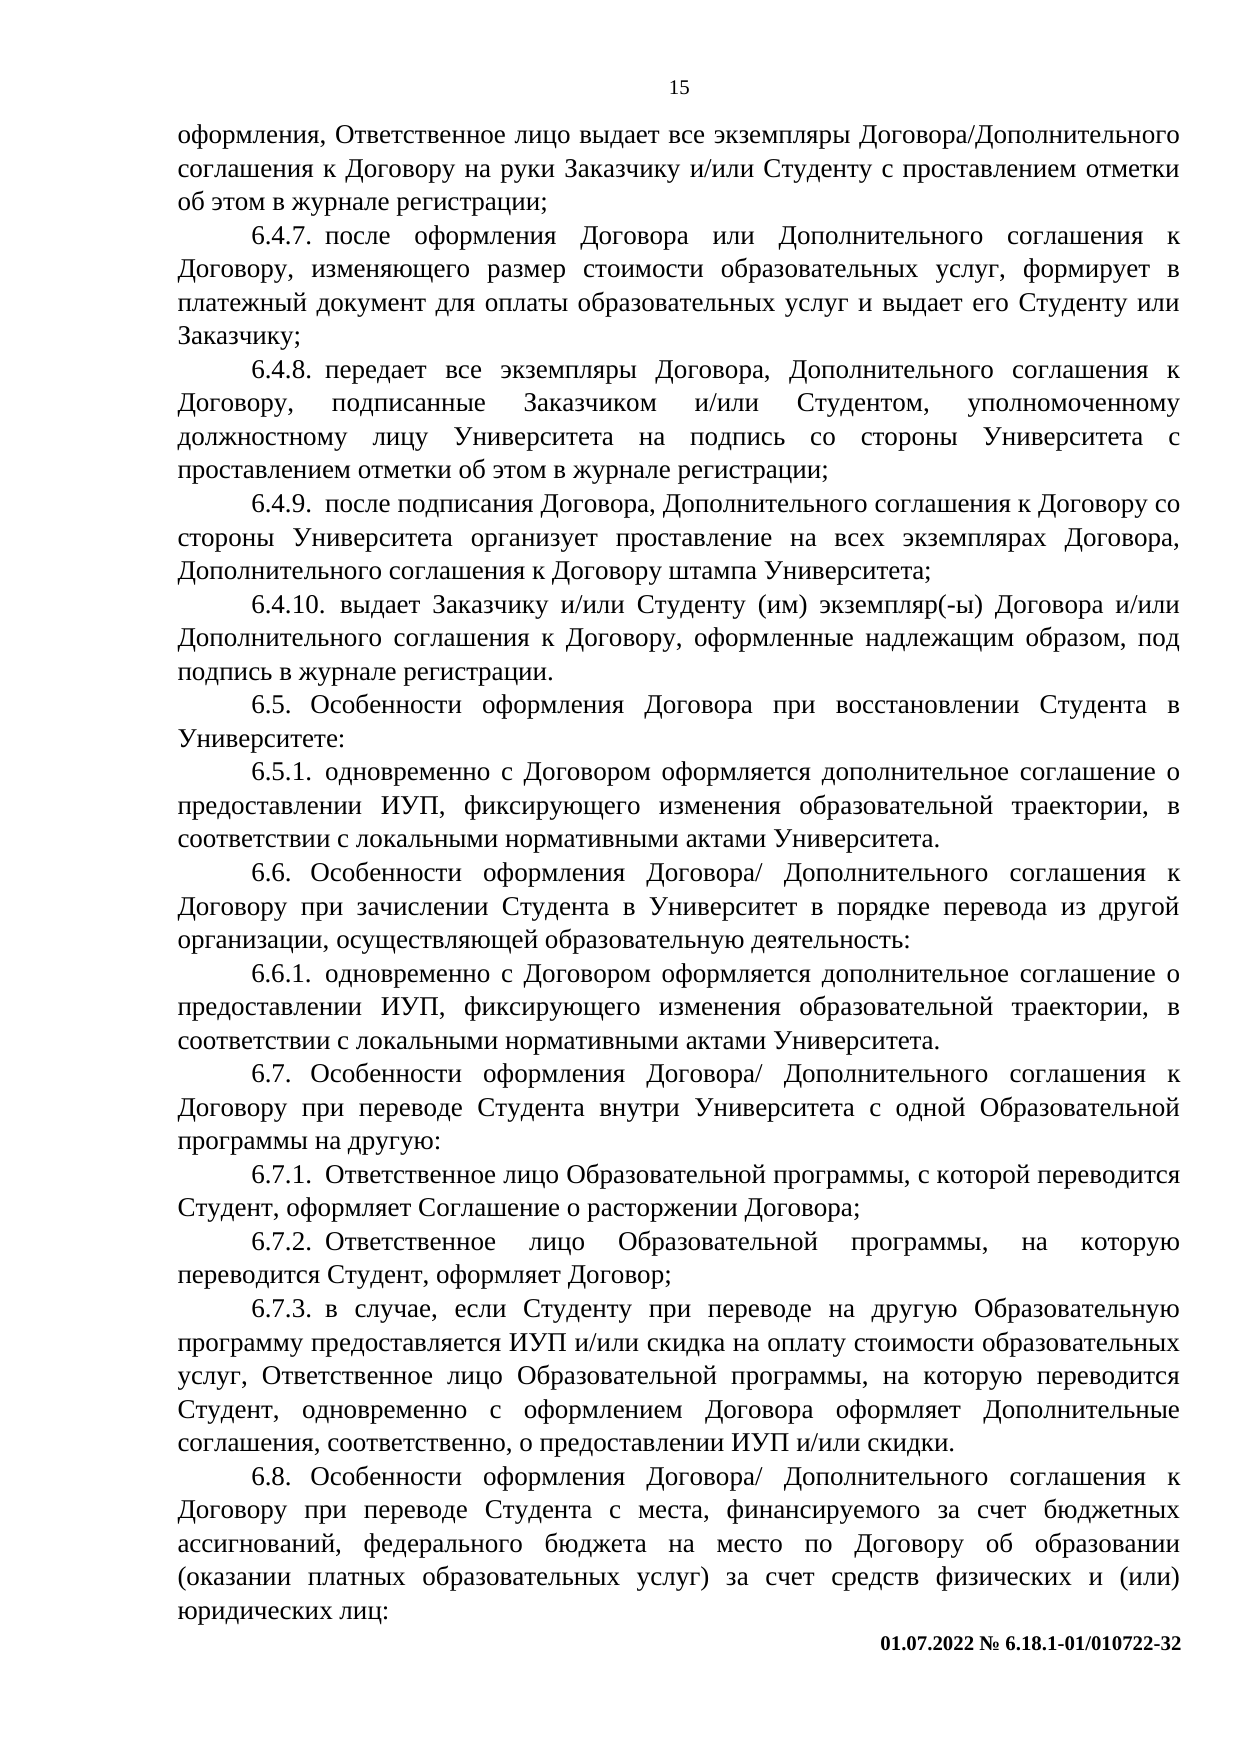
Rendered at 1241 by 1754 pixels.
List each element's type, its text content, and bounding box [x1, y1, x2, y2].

list одновременно с Договором оформляется дополнительное соглашение о предоставлении ИУП, фиксирующего изменения образовательной траектории, в соответствии с локальными нормативными актами Университета. [177, 957, 1181, 1055]
list выдает Заказчику и/или Студенту (им) экземпляр(-ы) Договора и/или Дополнительного соглашения к Договору, оформленные надлежащим образом, под подпись в журнале регистрации. [177, 588, 1181, 686]
list Особенности оформления Договора/ Дополнительного соглашения к Договору при переводе Студента внутри Университета с одной Образовательной программы на другую: [177, 1057, 1181, 1156]
list передает все экземпляры Договора, Дополнительного соглашения к Договору, подписанные Заказчиком и/или Студентом, уполномоченному должностному лицу Университета на подпись со стороны Университета с проставлением отметки об этом в журнале регистрации; [177, 353, 1181, 485]
list Особенности оформления Договора при восстановлении Студента в Университете: [177, 688, 1181, 753]
list после оформления Договора или Дополнительного соглашения к Договору, изменяющего размер стоимости образовательных услуг, формирует в платежный документ для оплаты образовательных услуг и выдает его Студенту или Заказчику; [177, 219, 1181, 351]
list в случае, если Студенту при переводе на другую Образовательную программу предоставляется ИУП и/или скидка на оплату стоимости образовательных услуг, Ответственное лицо Образовательной программы, на которую переводится Студент, одновременно с оформлением Договора оформляет Дополнительные соглашения, соответственно, о предоставлении ИУП и/или скидки. [177, 1292, 1181, 1457]
list Особенности оформления Договора/ Дополнительного соглашения к Договору при зачислении Студента в Университет в порядке перевода из другой организации, осуществляющей образовательную деятельность: [177, 856, 1181, 954]
list после подписания Договора, Дополнительного соглашения к Договору со стороны Университета организует проставление на всех экземплярах Договора, Дополнительного соглашения к Договору штампа Университета; [177, 487, 1181, 585]
list Ответственное лицо Образовательной программы, с которой переводится Студент, оформляет Соглашение о расторжении Договора; [177, 1158, 1181, 1223]
list Ответственное лицо Образовательной программы, на которую переводится Студент, оформляет Договор; [177, 1225, 1181, 1290]
list одновременно с Договором оформляется дополнительное соглашение о предоставлении ИУП, фиксирующего изменения образовательной траектории, в соответствии с локальными нормативными актами Университета. [177, 755, 1181, 854]
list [177, 118, 1181, 216]
list Особенности оформления Договора/ Дополнительного соглашения к Договору при переводе Студента с места, финансируемого за счет бюджетных ассигнований, федерального бюджета на место по Договору об образовании (оказании платных образовательных услуг) за счет средств физических и (или) юридических лиц: [177, 1460, 1181, 1625]
